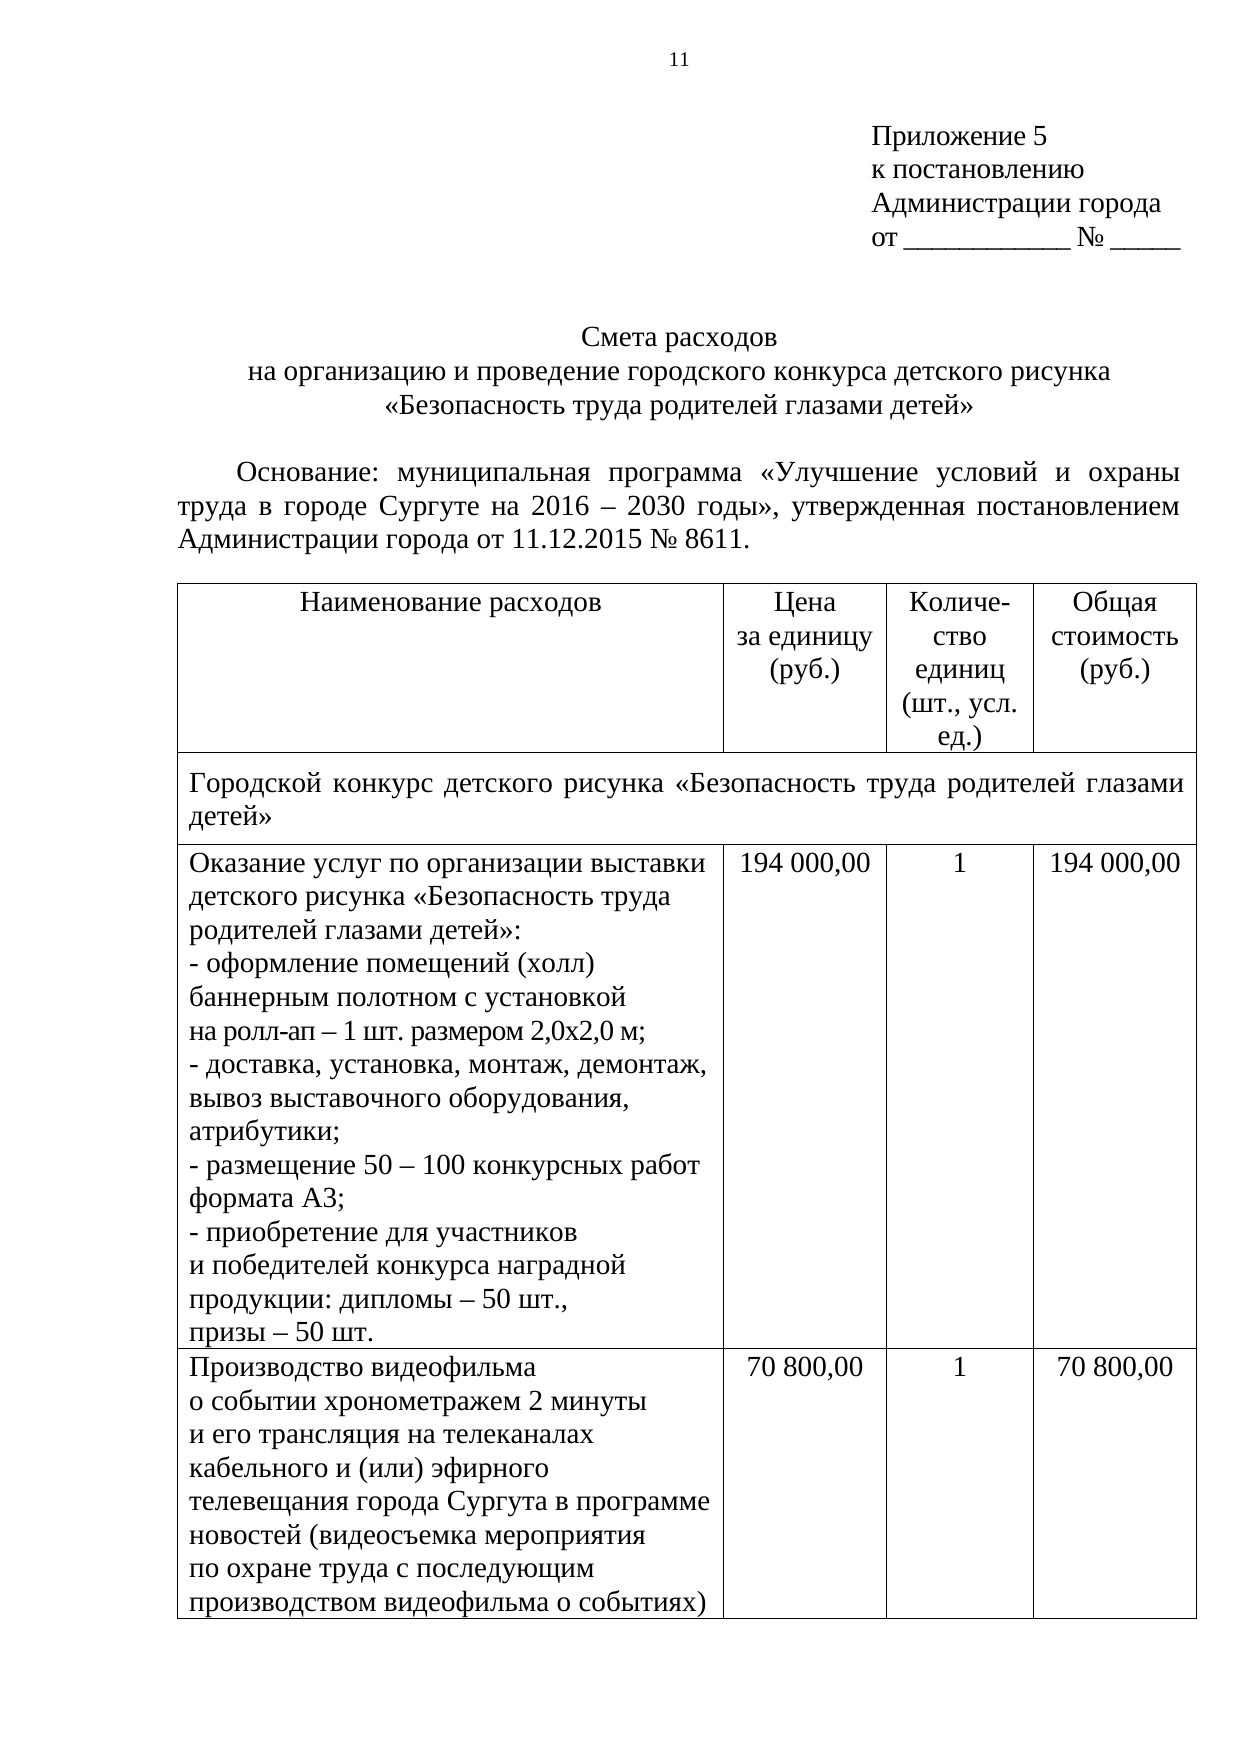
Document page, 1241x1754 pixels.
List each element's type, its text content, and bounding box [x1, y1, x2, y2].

table_cell Производство видеофильма о событии хронометражем 2 минуты и его трансляция на телеканалах кабельного и (или) эфирного телевещания города Сургута в программе новостей (видеосъемка мероприятия по охране труда с последующим производством видеофильма о событиях) [178, 1349, 723, 1617]
table_cell Оказание услуг по организации выставки детского рисунка «Безопасность труда родителей глазами детей»: - оформление помещений (холл) баннерным полотном с установкой на ролл-ап – 1 шт. размером 2,0х2,0 м; - доставка, установка, монтаж, демонтаж, вывоз выставочного оборудования, атрибутики; - размещение 50 – 100 конкурсных работ формата А3; - приобретение для участников и победителей конкурса наградной продукции: дипломы – 50 шт., призы – 50 шт. [178, 845, 723, 1348]
text «Безопасность труда родителей глазами детей» [177, 387, 1181, 421]
table_header Количе-ство единиц (шт., усл. ед.) [887, 584, 1033, 752]
table_cell Городской конкурс детского рисунка «Безопасность труда родителей глазами детей» [178, 753, 1196, 844]
table_cell 70 800,00 [1034, 1349, 1196, 1617]
text Администрации города [871, 185, 1181, 219]
text Смета расходов [177, 319, 1181, 353]
table_header Общая стоимость (руб.) [1034, 584, 1196, 752]
table_cell 1 [887, 845, 1033, 1348]
table_header Наименование расходов [178, 584, 723, 752]
text от ____________ № _____ [871, 219, 1181, 252]
table_cell 70 800,00 [724, 1349, 886, 1617]
table_cell 194 000,00 [1034, 845, 1196, 1348]
text Приложение 5 [871, 118, 1181, 152]
table_cell 194 000,00 [724, 845, 886, 1348]
table_cell 1 [887, 1349, 1033, 1617]
text Основание: муниципальная программа «Улучшение условий и охраны труда в городе Сургуте на 2016 – 2030 годы», утвержденная постановлением Администрации города от 11.12.2015 № 8611. [177, 454, 1181, 555]
table_header Цена за единицу (руб.) [724, 584, 886, 752]
text на организацию и проведение городского конкурса детского рисунка [177, 353, 1181, 386]
text к постановлению [871, 152, 1181, 185]
